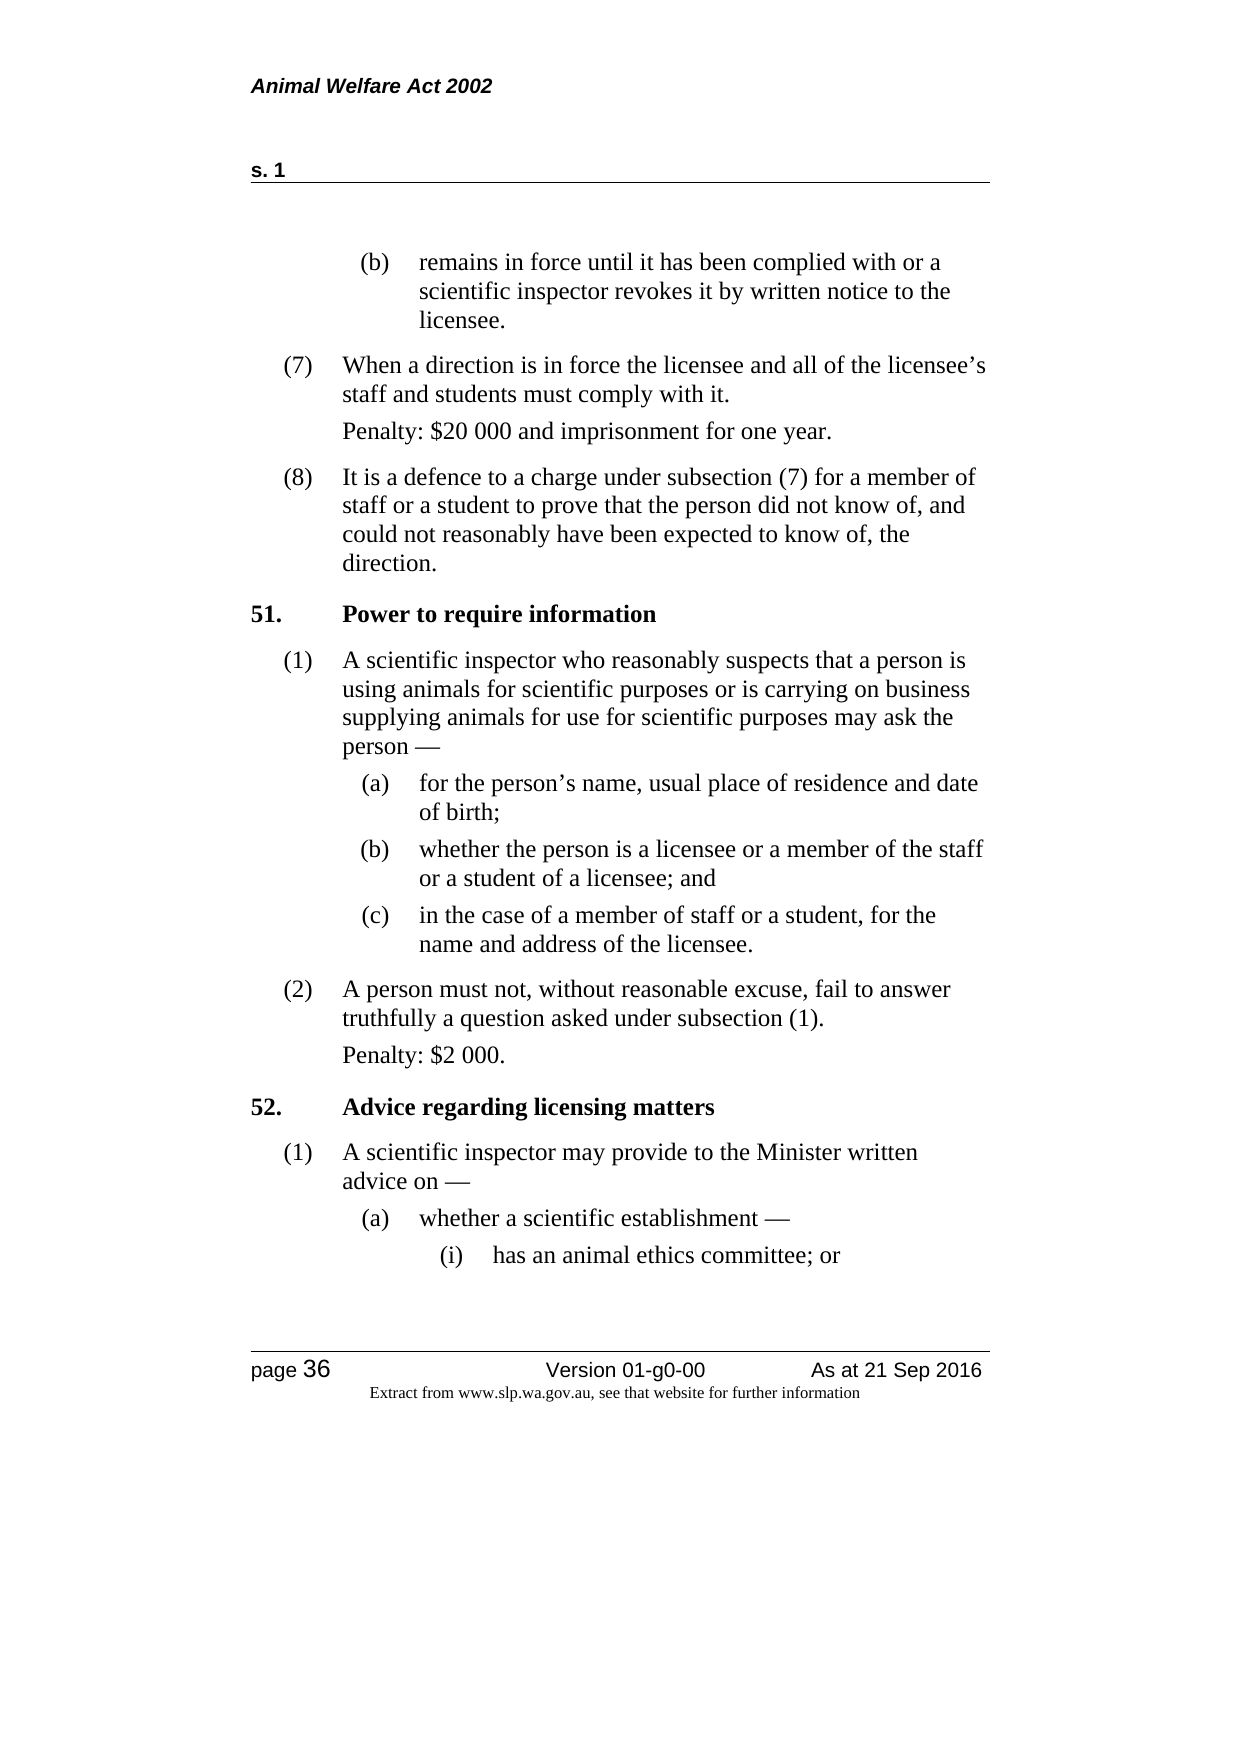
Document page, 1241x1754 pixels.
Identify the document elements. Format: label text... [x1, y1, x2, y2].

text (a) for the person’s name, usual place of residence and date of birth; [251, 768, 990, 826]
text (8) It is a defence to a charge under subsection (7) for a member of staff or a student to prove that the person did not know of, and could not reasonably have been expected to know of, the direction. [251, 462, 990, 577]
text Penalty: $20 000 and imprisonment for one year. [251, 416, 990, 445]
text (a) whether a scientific establishment — [251, 1203, 990, 1232]
text (1) A scientific inspector who reasonably suspects that a person is using animals for scientific purposes or is carrying on business supplying animals for use for scientific purposes may ask the person — [251, 645, 990, 760]
subtitle 52. Advice regarding licensing matters [251, 1092, 990, 1120]
text (c) in the case of a member of staff or a student, for the name and address of the licensee. [251, 900, 990, 957]
text (i) has an animal ethics committee; or [251, 1240, 990, 1269]
text (b) whether the person is a licensee or a member of the staff or a student of a licensee; and [251, 834, 990, 892]
subtitle 51. Power to require information [251, 599, 990, 628]
text (2) A person must not, without reasonable excuse, fail to answer truthfully a question asked under subsection (1). [251, 974, 990, 1032]
text (1) A scientific inspector may provide to the Minister written advice on — [251, 1137, 990, 1194]
text (7) When a direction is in force the licensee and all of the licensee’s staff and students must comply with it. [251, 350, 990, 408]
text (b) remains in force until it has been complied with or a scientific inspector revokes it by written notice to the licensee. [251, 247, 990, 334]
text Penalty: $2 000. [251, 1040, 990, 1069]
